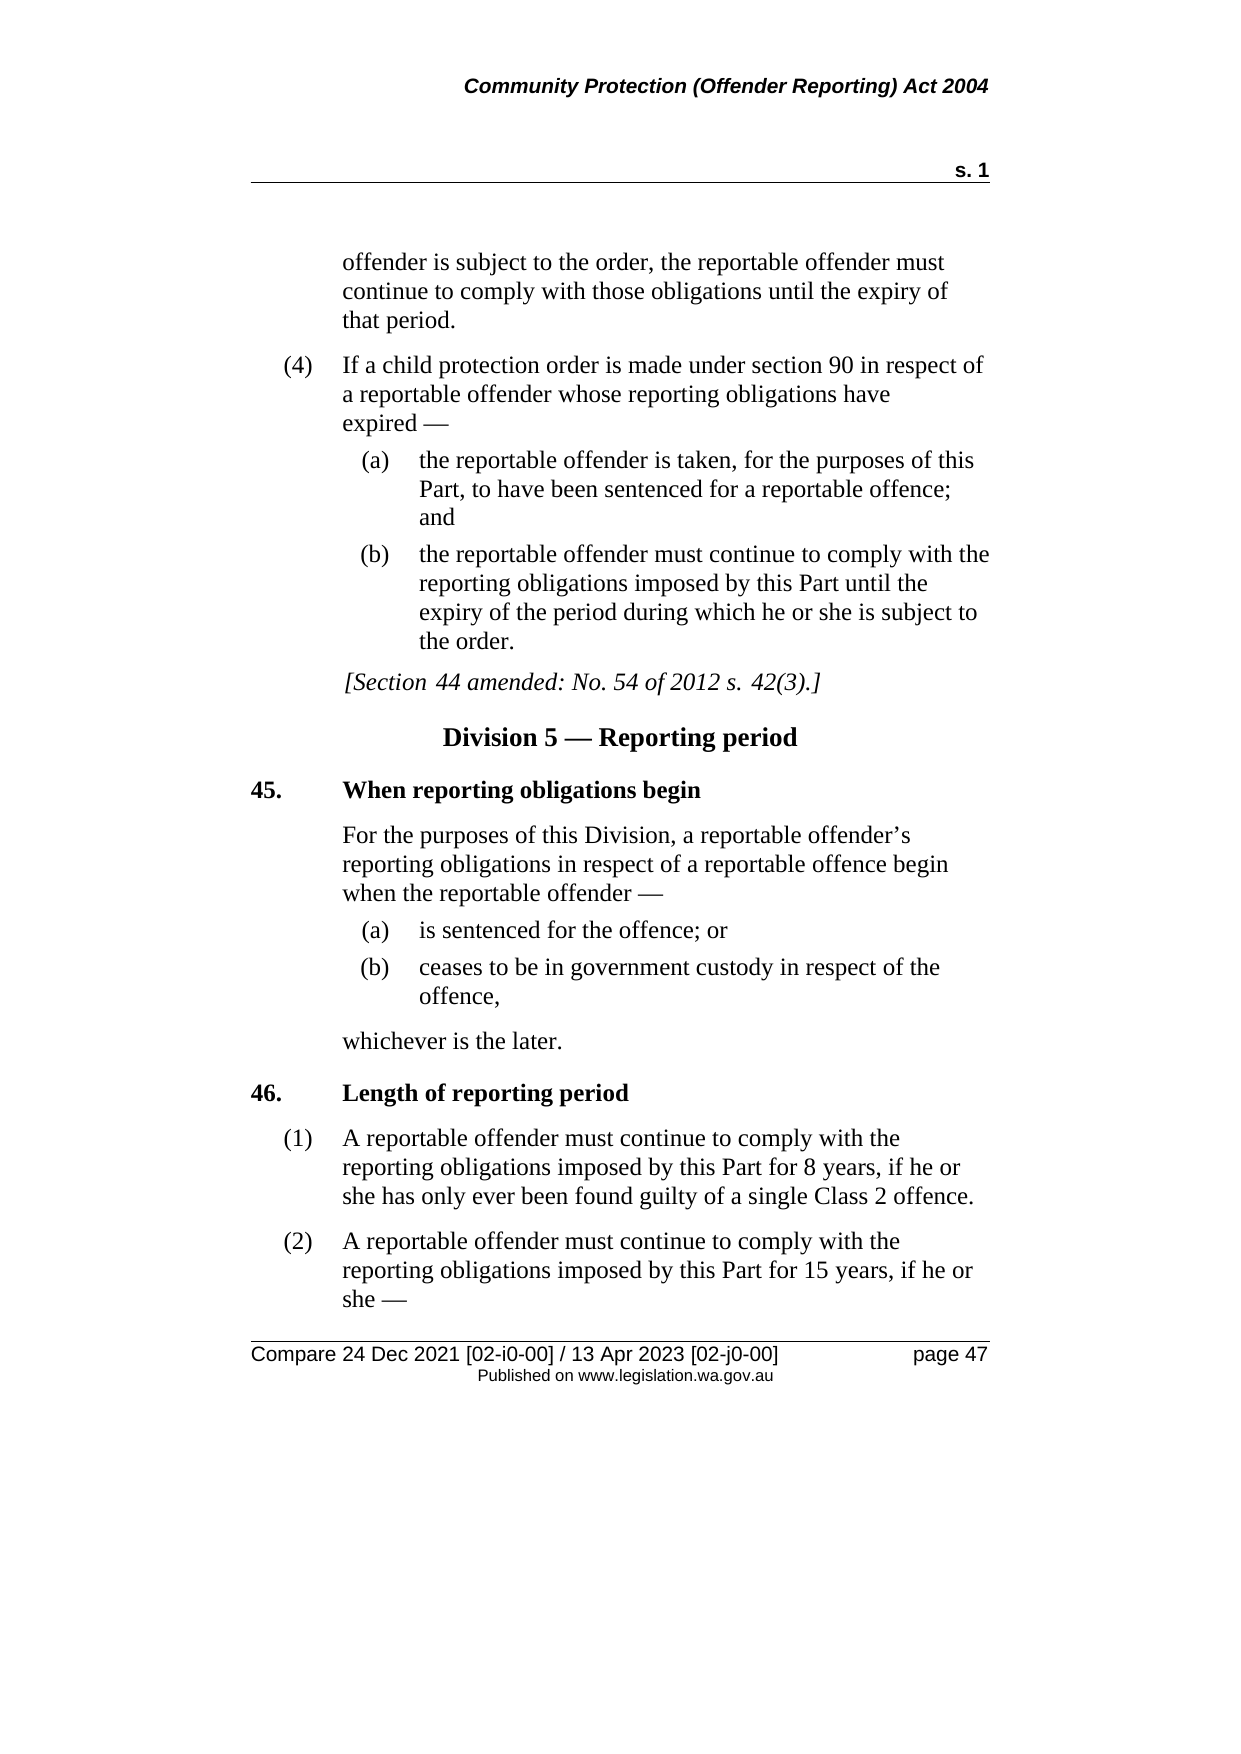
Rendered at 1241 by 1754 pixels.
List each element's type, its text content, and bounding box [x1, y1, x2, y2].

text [251, 247, 990, 334]
text (b) ceases to be in government custody in respect of the offence, [251, 952, 990, 1009]
text For the purposes of this Division, a reportable offender’s reporting obligations in respect of a reportable offence begin when the reportable offender — [251, 820, 990, 907]
text (1) A reportable offender must continue to comply with the reporting obligations imposed by this Part for 8 years, if he or she has only ever been found guilty of a single Class 2 offence. [251, 1123, 990, 1209]
text whichever is the later. [251, 1026, 990, 1055]
text (a) the reportable offender is taken, for the purposes of this Part, to have been sentenced for a reportable offence; and [251, 445, 990, 531]
text (4) If a child protection order is made under section 90 in respect of a reportable offender whose reporting obligations have expired — [251, 350, 990, 437]
text (2) A reportable offender must continue to comply with the reporting obligations imposed by this Part for 15 years, if he or she — [251, 1226, 990, 1312]
subtitle Division 5 — Reporting period [251, 721, 990, 752]
text [Section 44 amended: No. 54 of 2012 s. 42(3).] [251, 667, 990, 696]
text (a) is sentenced for the offence; or [251, 915, 990, 944]
subtitle 46. Length of reporting period [251, 1078, 990, 1107]
subtitle 45. When reporting obligations begin [251, 775, 990, 804]
text (b) the reportable offender must continue to comply with the reporting obligations imposed by this Part until the expiry of the period during which he or she is subject to the order. [251, 539, 990, 654]
